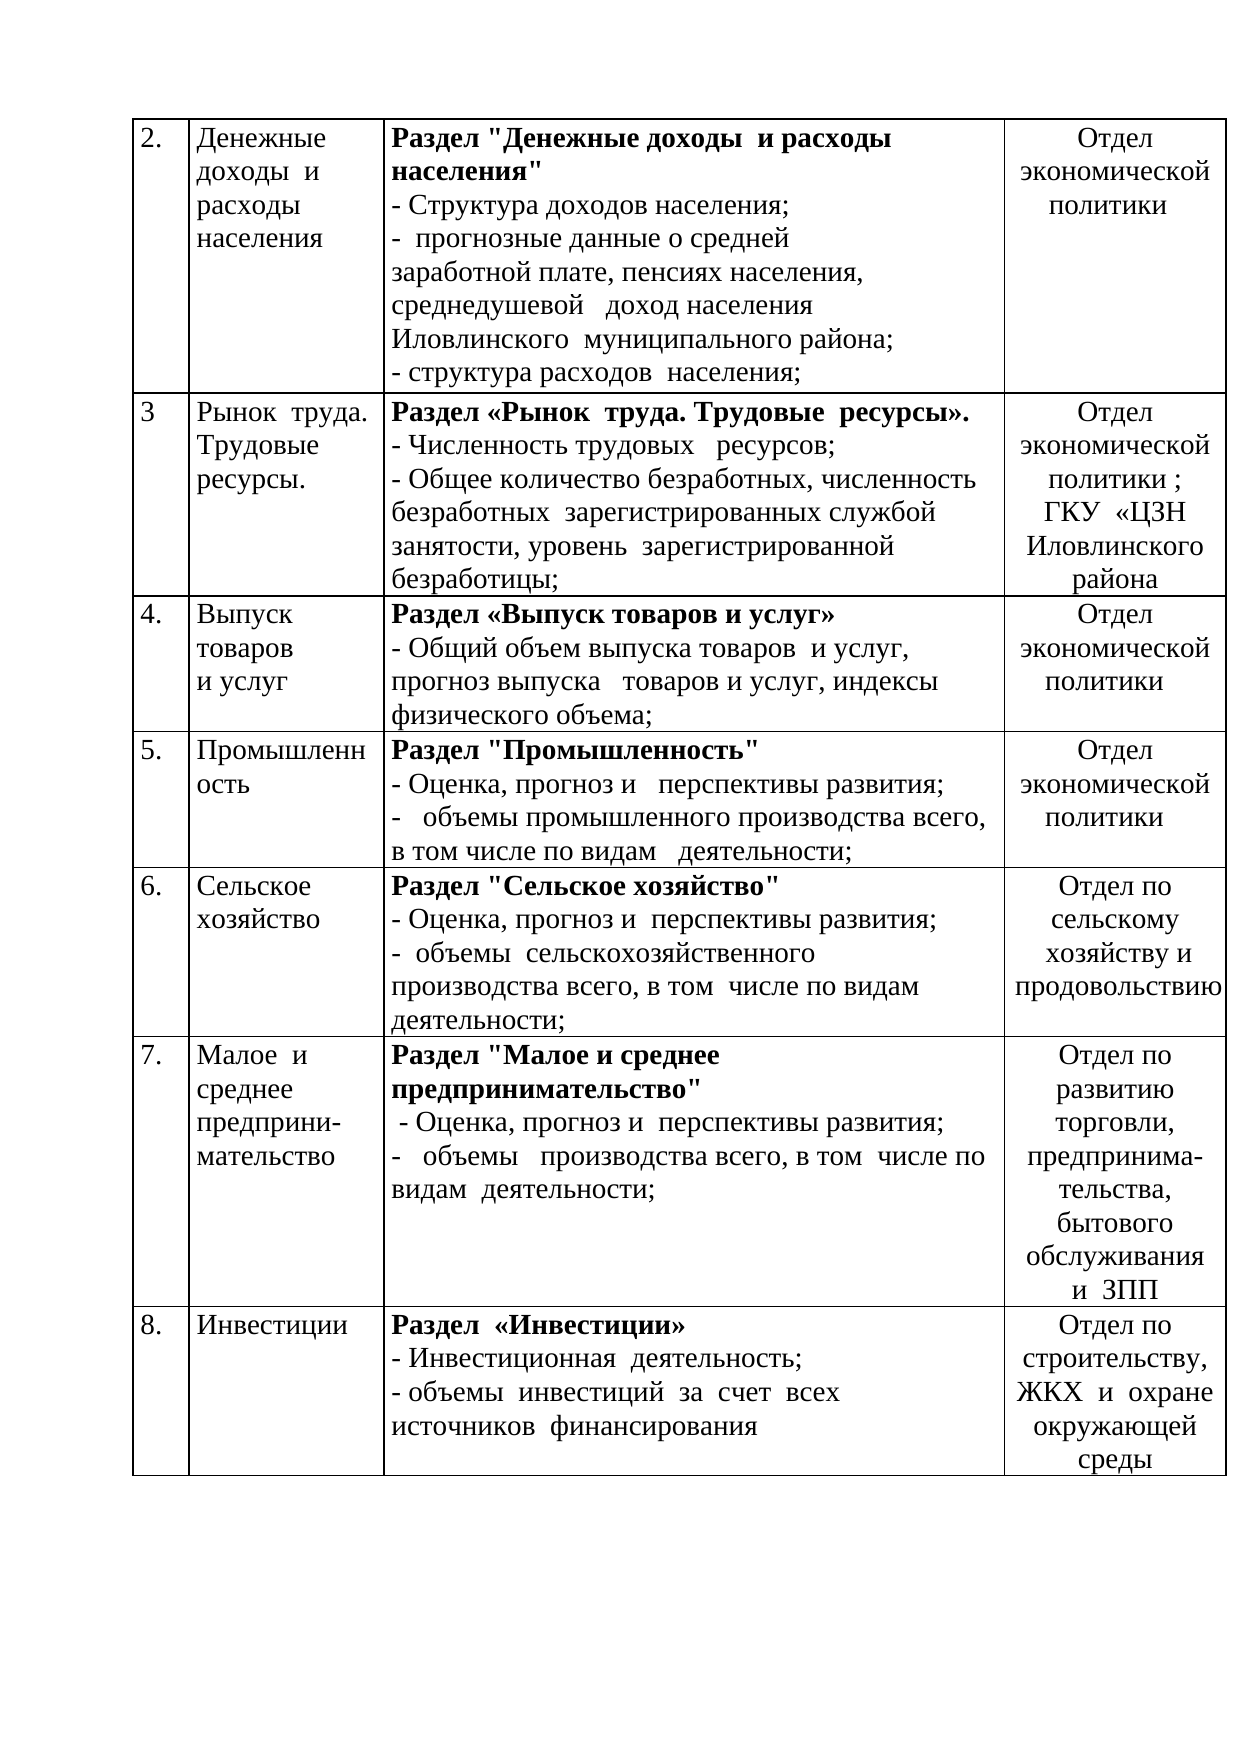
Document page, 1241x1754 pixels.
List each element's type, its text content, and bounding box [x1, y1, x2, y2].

table_cell 3 [134, 394, 188, 595]
table_cell 6. [134, 868, 188, 1036]
table_cell 5. [134, 732, 188, 866]
table_cell Отдел по развитию торговли, предпринима- тельства, бытового обслуживания и ЗПП [1005, 1037, 1225, 1306]
table_cell Раздел «Инвестиции» - Инвестиционная деятельность; - объемы инвестиций за счет всех источников финансирования [385, 1307, 1004, 1475]
table_cell Отдел экономической политики [1005, 120, 1225, 392]
table_cell 4. [134, 597, 188, 731]
table_cell Отдел экономической политики [1005, 732, 1225, 866]
table_cell Сельское хозяйство [190, 868, 383, 1036]
table_cell Отдел экономической политики [1005, 597, 1225, 731]
table_cell 2. [134, 120, 188, 392]
table_cell Раздел "Малое и среднее предпринимательство" - Оценка, прогноз и перспективы развития; - объемы производства всего, в том числе по видам деятельности; [385, 1037, 1004, 1306]
table_cell Инвестиции [190, 1307, 383, 1475]
table_cell Раздел «Выпуск товаров и услуг» - Общий объем выпуска товаров и услуг, прогноз выпуска товаров и услуг, индексы физического объема; [385, 597, 1004, 731]
table_cell 7. [134, 1037, 188, 1306]
table_cell Выпуск товаров и услуг [190, 597, 383, 731]
table_cell Рынок труда. Трудовые ресурсы. [190, 394, 383, 595]
table_cell Денежные доходы и расходы населения [190, 120, 383, 392]
table_cell Отдел по сельскому хозяйству и продовольствию [1005, 868, 1225, 1036]
table_cell 8. [134, 1307, 188, 1475]
table_cell Раздел «Рынок труда. Трудовые ресурсы». - Численность трудовых ресурсов; - Общее количество безработных, численность безработных зарегистрированных службой занятости, уровень зарегистрированной безработицы; [385, 394, 1004, 595]
table_cell Раздел "Денежные доходы и расходы населения" - Структура доходов населения; - прогнозные данные о средней заработной плате, пенсиях населения, среднедушевой доход населения Иловлинского муниципального района; - структура расходов населения; [385, 120, 1004, 392]
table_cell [1005, 1307, 1225, 1475]
table_cell Промышленность [190, 732, 383, 866]
table_cell Отдел экономической политики ; ГКУ «ЦЗН Иловлинского района [1005, 394, 1225, 595]
table_cell Раздел "Сельское хозяйство" - Оценка, прогноз и перспективы развития; - объемы сельскохозяйственного производства всего, в том числе по видам деятельности; [385, 868, 1004, 1036]
table_cell Малое и среднее предприни- мательство [190, 1037, 383, 1306]
table_cell Раздел "Промышленность" - Оценка, прогноз и перспективы развития; - объемы промышленного производства всего, в том числе по видам деятельности; [385, 732, 1004, 866]
